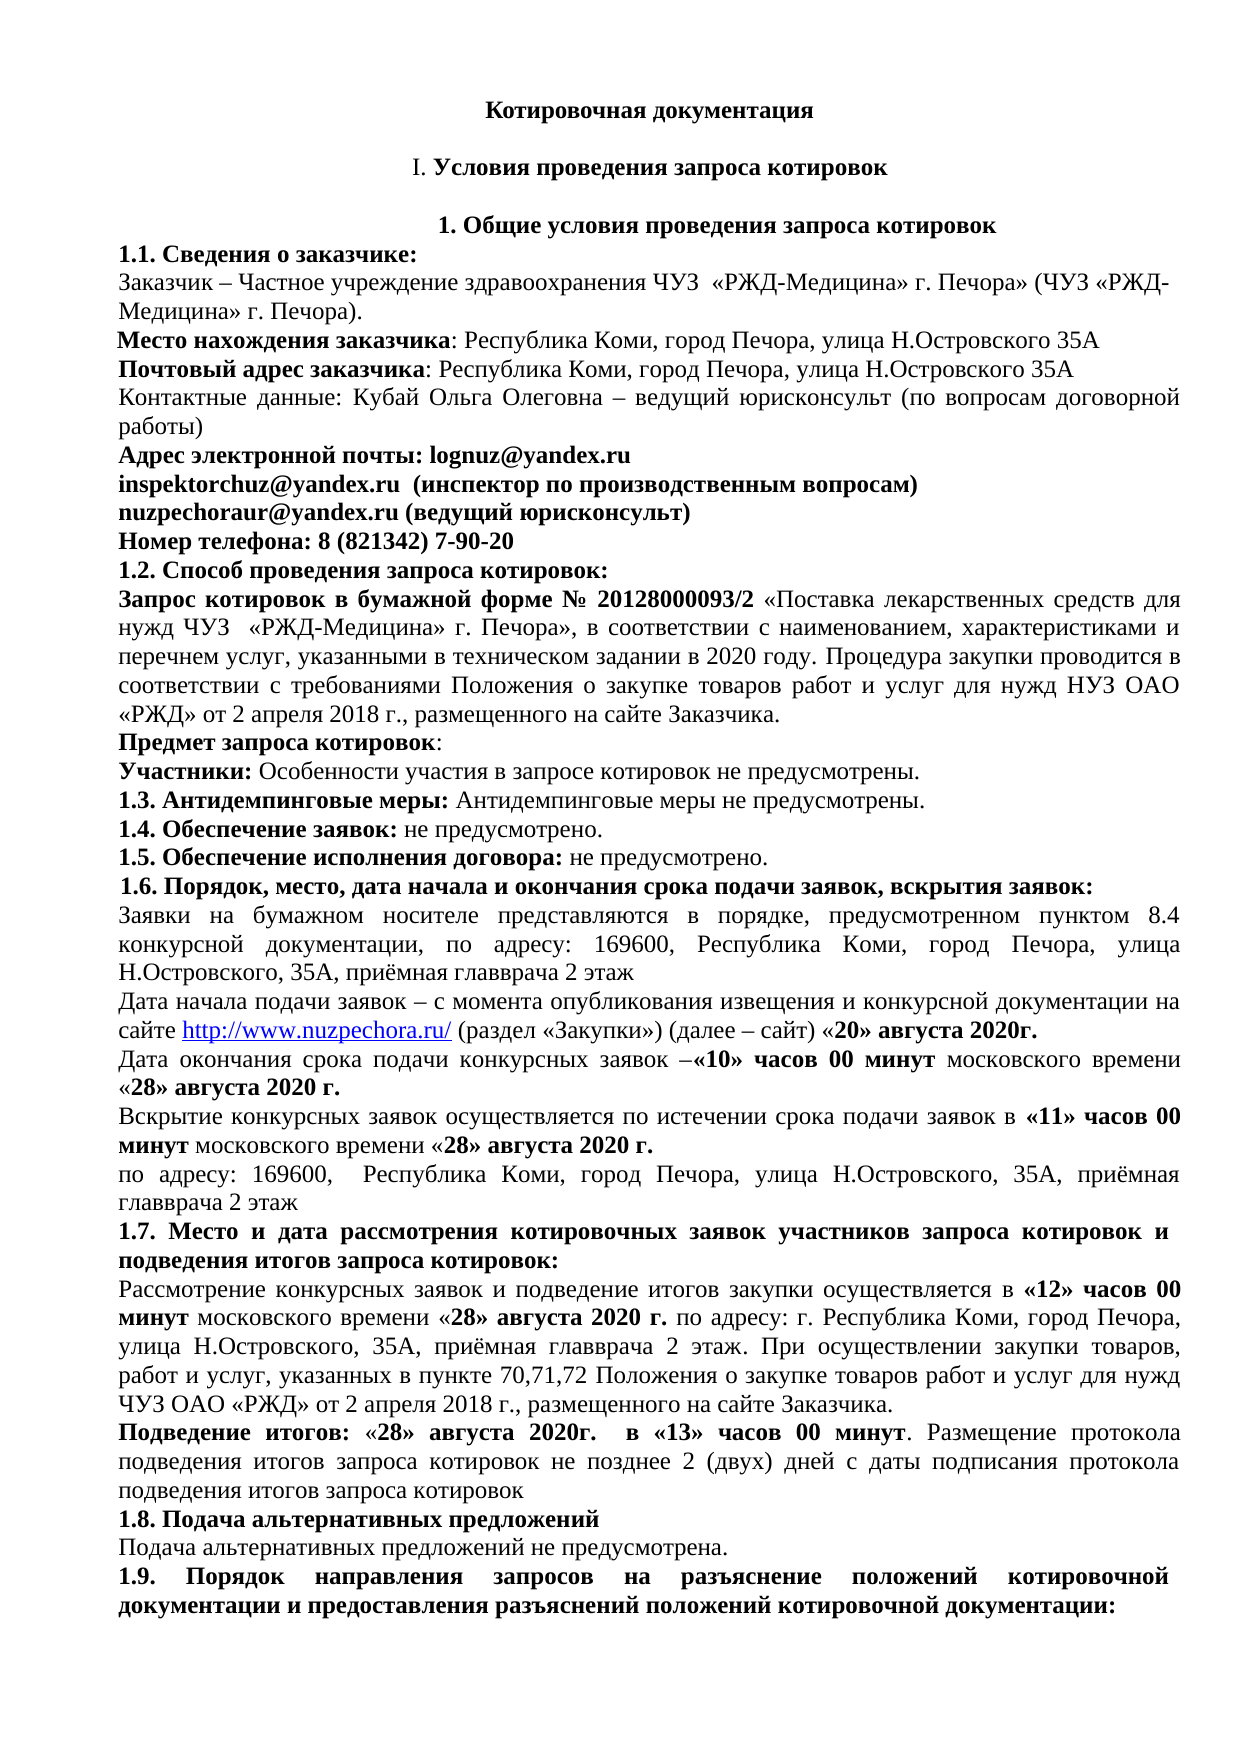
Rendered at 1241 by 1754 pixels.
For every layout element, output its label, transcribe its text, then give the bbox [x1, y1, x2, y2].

list Дата начала подачи заявок – с момента опубликования извещения и конкурсной документации на сайте http://www.nuzpechora.ru/ (раздел «Закупки») (далее – сайт) «20» августа 2020г. [118, 986, 1181, 1044]
text Почтовый адрес заказчика: Республика Коми, город Печора, улица Н.Островского 35А [118, 354, 1181, 382]
text 1.2. Способ проведения запроса котировок: [118, 555, 1170, 584]
text nuzpechoraur@yandex.ru (ведущий юрисконсульт) [118, 497, 1181, 526]
text Контактные данные: Кубай Ольга Олеговна – ведущий юрисконсульт (по вопросам договорной работы) [118, 382, 1181, 440]
text Заказчик – Частное учреждение здравоохранения ЧУЗ «РЖД-Медицина» г. Печора» (ЧУЗ «РЖД-Медицина» г. Печора). [118, 267, 1170, 325]
text 1.9. Порядок направления запросов на разъяснение положений котировочной документации и предоставления разъяснений положений котировочной документации: [118, 1561, 1170, 1619]
text Котировочная документация [118, 95, 1181, 124]
text Подача альтернативных предложений не предусмотрена. [118, 1532, 1170, 1561]
text 1.7. Место и дата рассмотрения котировочных заявок участников запроса котировок и подведения итогов запроса котировок: [118, 1216, 1170, 1274]
text Подведение итогов: «28» августа 2020г. в «13» часов 00 минут. Размещение протокола подведения итогов запроса котировок не позднее 2 (двух) дней с даты подписания протокола подведения итогов запроса котировок [118, 1417, 1181, 1504]
text Место нахождения заказчика: Республика Коми, город Печора, улица Н.Островского 35А [117, 325, 1170, 354]
text Номер телефона: 8 (821342) 7-90-20 [118, 526, 1181, 555]
text 1.6. Порядок, место, дата начала и окончания срока подачи заявок, вскрытия заявок: [45, 871, 1170, 900]
text Участники: Особенности участия в запросе котировок не предусмотрены. [118, 756, 1170, 785]
text 1.4. Обеспечение заявок: не предусмотрено. [118, 814, 1170, 842]
text I. Условия проведения запроса котировок [118, 152, 1181, 181]
list Заявки на бумажном носителе представляются в порядке, предусмотренном пунктом 8.4 конкурсной документации, по адресу: 169600, Республика Коми, город Печора, улица Н.Островского, 35А, приёмная главврача 2 этаж [118, 900, 1181, 986]
list по адресу: 169600, Республика Коми, город Печора, улица Н.Островского, 35А, приёмная главврача 2 этаж [118, 1159, 1181, 1216]
text Адрес электронной почты: lognuz@yandex.ru [118, 440, 1181, 469]
text 1.5. Обеспечение исполнения договора: не предусмотрено. [118, 842, 1170, 871]
text 1.1. Сведения о заказчике: [118, 239, 1170, 267]
text Предмет запроса котировок: [118, 727, 1181, 756]
text inspektorchuz@yandex.ru (инспектор по производственным вопросам) [118, 469, 1181, 497]
text Запрос котировок в бумажной форме № 20128000093/2 «Поставка лекарственных средств для нужд ЧУЗ «РЖД-Медицина» г. Печора», в соответствии с наименованием, характеристиками и перечнем услуг, указанными в техническом задании в 2020 году. Процедура закупки проводится в соответствии с требованиями Положения о закупке товаров работ и услуг для нужд НУЗ ОАО «РЖД» от 2 апреля 2018 г., размещенного на сайте Заказчика. [118, 584, 1181, 727]
text Рассмотрение конкурсных заявок и подведение итогов закупки осуществляется в «12» часов 00 минут московского времени «28» августа 2020 г. по адресу: г. Республика Коми, город Печора, улица Н.Островского, 35А, приёмная главврача 2 этаж. При осуществлении закупки товаров, работ и услуг, указанных в пункте 70,71,72 Положения о закупке товаров работ и услуг для нужд ЧУЗ ОАО «РЖД» от 2 апреля 2018 г., размещенного на сайте Заказчика. [118, 1274, 1181, 1417]
text 1.3. Антидемпинговые меры: Антидемпинговые меры не предусмотрены. [118, 785, 1170, 814]
text 1. Общие условия проведения запроса котировок [264, 210, 1170, 239]
list Вскрытие конкурсных заявок осуществляется по истечении срока подачи заявок в «11» часов 00 минут московского времени «28» августа 2020 г. [118, 1101, 1181, 1159]
list Дата окончания срока подачи конкурсных заявок –«10» часов 00 минут московского времени «28» августа 2020 г. [118, 1044, 1181, 1101]
text 1.8. Подача альтернативных предложений [118, 1504, 1170, 1532]
